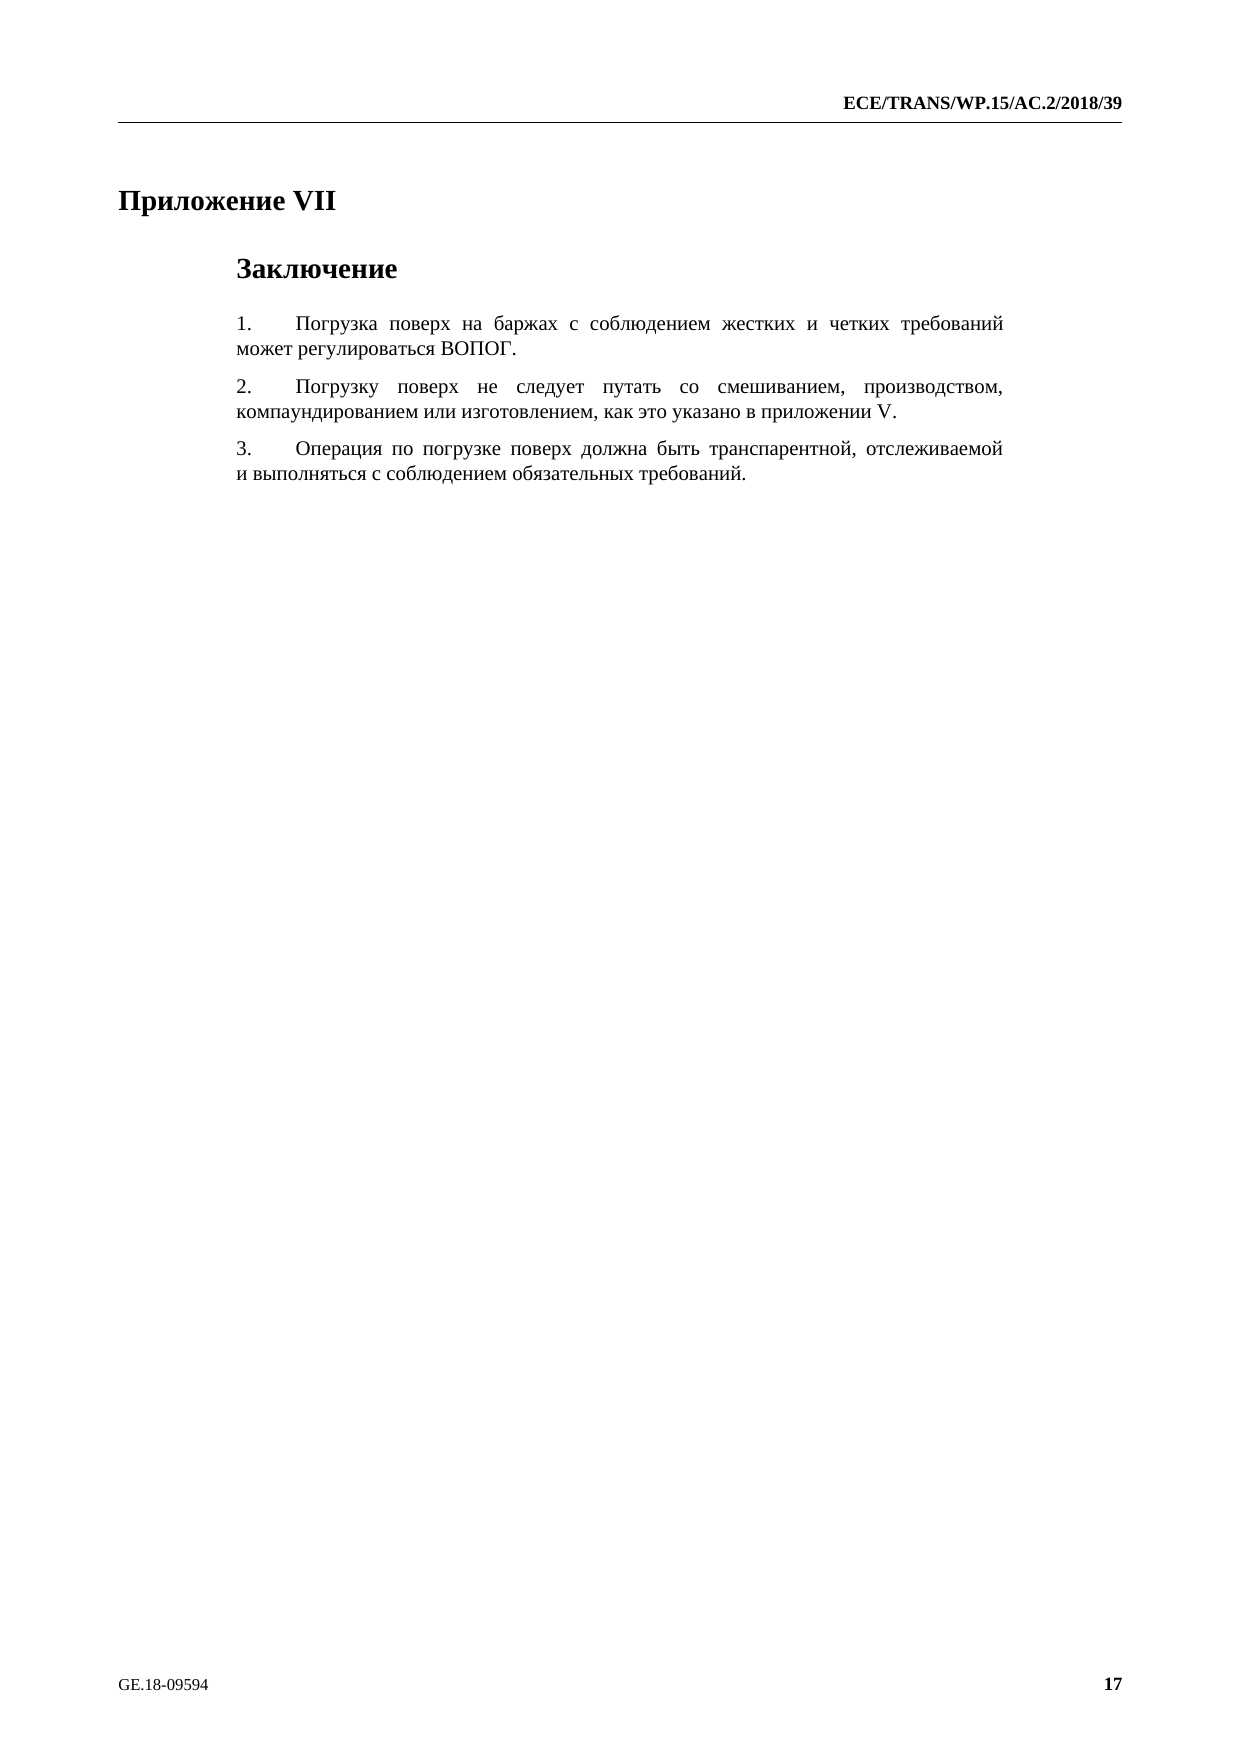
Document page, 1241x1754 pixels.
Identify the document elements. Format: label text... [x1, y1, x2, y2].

text 2. Погрузку поверх не следует путать со смешиванием, производством, компаундированием или изготовлением, как это указано в приложении V. [236, 373, 1004, 423]
text Заключение [118, 254, 1004, 285]
text 3. Операция по погрузке поверх должна быть транспарентной, отслеживаемой и выполняться с соблюдением обязательных требований. [236, 435, 1004, 485]
text Приложение VII [118, 185, 1004, 216]
text 1. Погрузка поверх на баржах с соблюдением жестких и четких требований может регулироваться ВОПОГ. [236, 310, 1004, 360]
